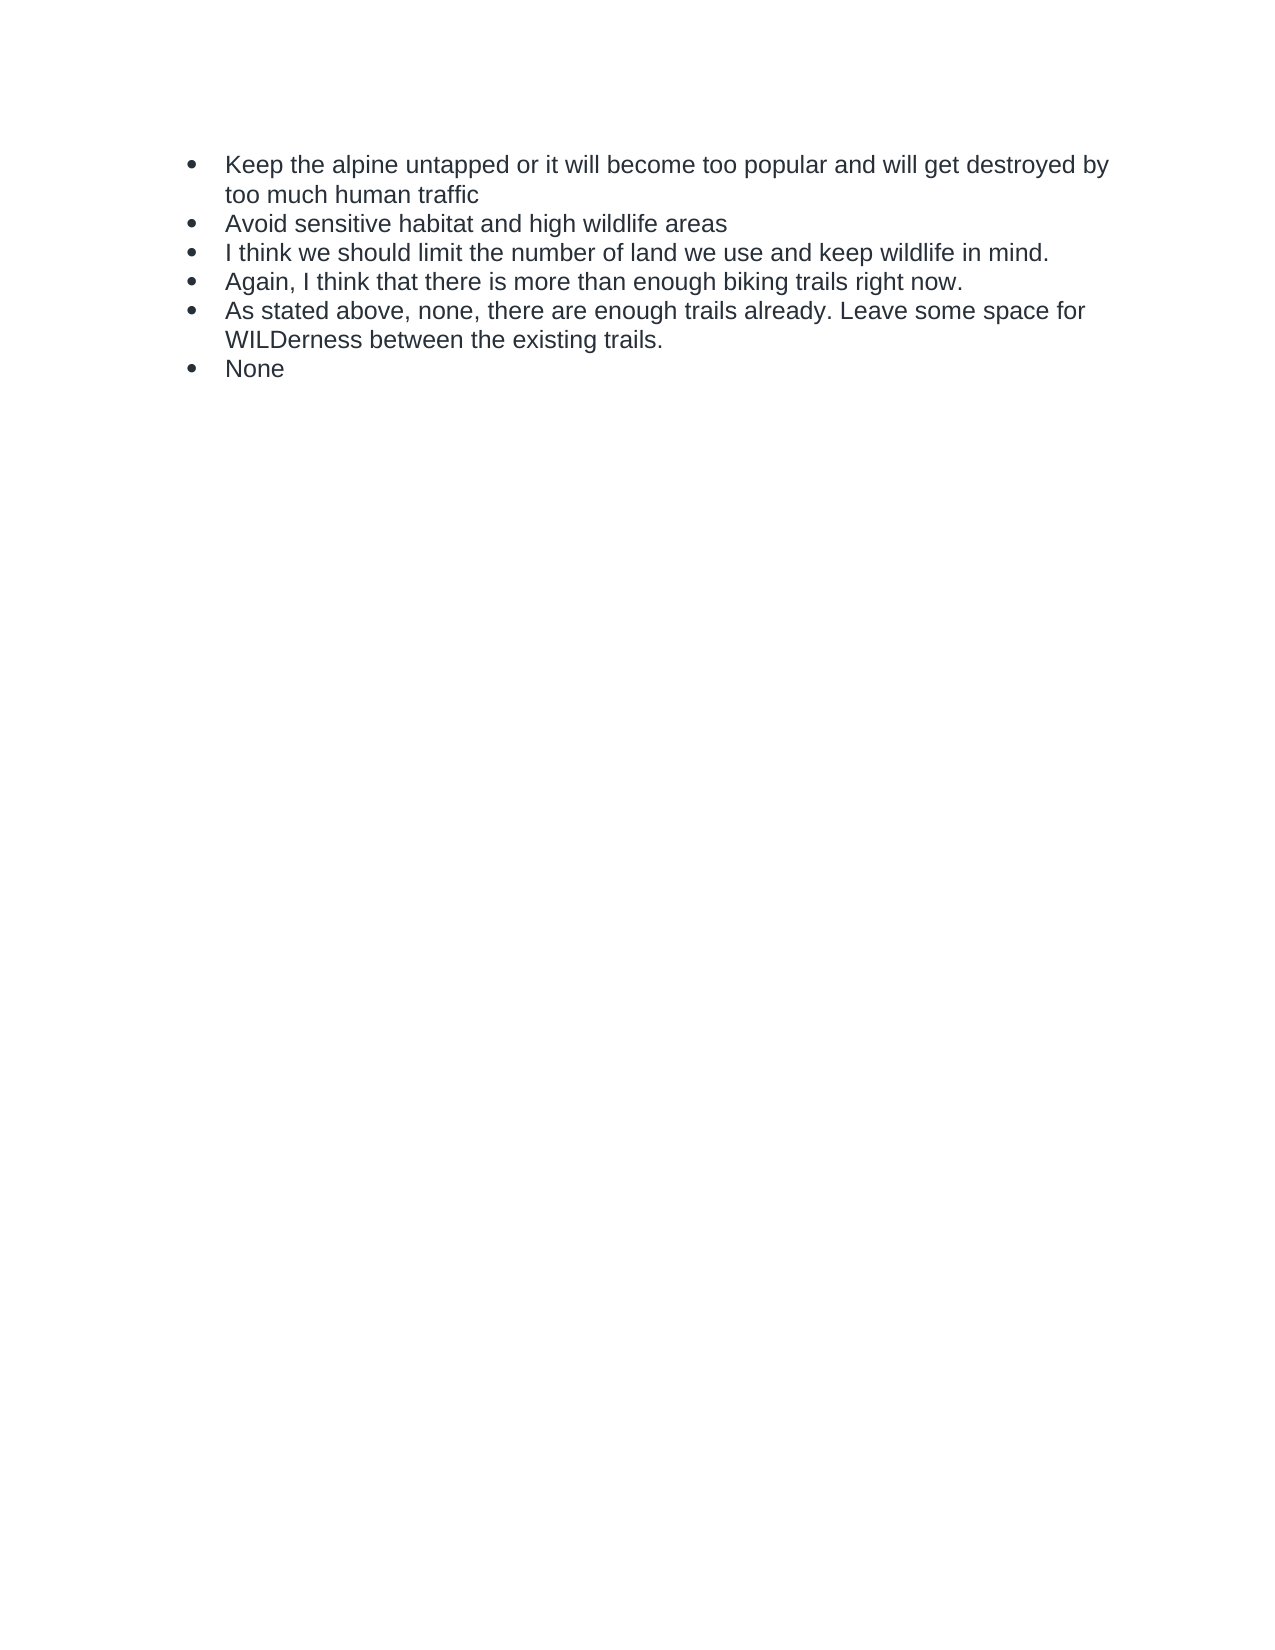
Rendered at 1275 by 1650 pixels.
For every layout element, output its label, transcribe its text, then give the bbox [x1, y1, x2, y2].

list Again, I think that there is more than enough biking trails right now. [187, 267, 1125, 296]
list I think we should limit the number of land we use and keep wildlife in mind. [187, 237, 1125, 267]
list None [187, 354, 1125, 383]
list Keep the alpine untapped or it will become too popular and will get destroyed by too much human traffic [187, 150, 1125, 208]
list Avoid sensitive habitat and high wildlife areas [187, 208, 1125, 237]
list As stated above, none, there are enough trails already. Leave some space for WILDerness between the existing trails. [187, 296, 1125, 354]
